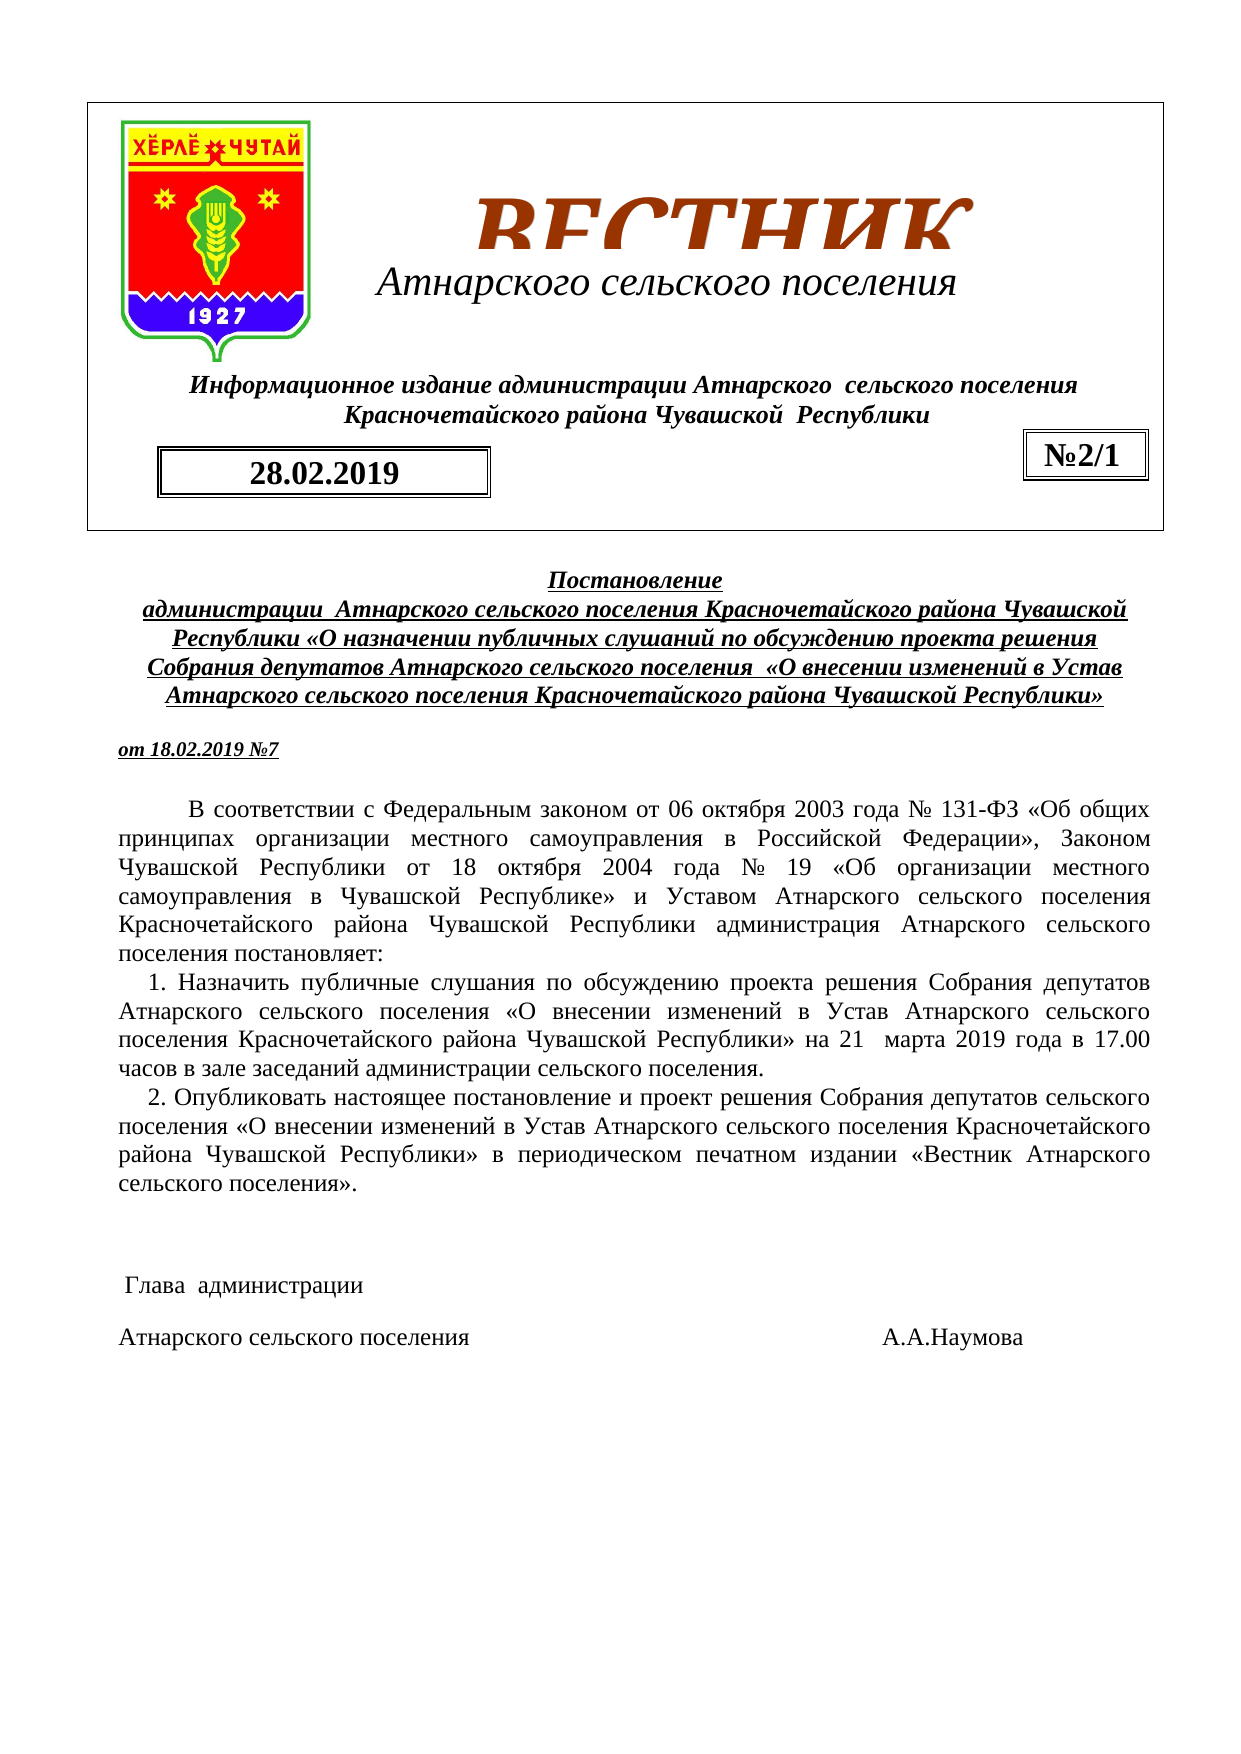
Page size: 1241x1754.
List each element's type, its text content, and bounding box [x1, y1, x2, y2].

text Постановление [118, 566, 1152, 594]
text администрации Атнарского сельского поселения Красночетайского района Чувашской Республики «О назначении публичных слушаний по обсуждению проекта решения [118, 594, 1152, 652]
text Собрания депутатов Атнарского сельского поселения «О внесении изменений в Устав [118, 652, 1152, 681]
text В соответствии с Федеральным законом от 06 октября 2003 года № 131-ФЗ «Об общих принципах организации местного самоуправления в Российской Федерации», Законом Чувашской Республики от 18 октября 2004 года № 19 «Об организации местного самоуправления в Чувашской Республике» и Уставом Атнарского сельского поселения Красночетайского района Чувашской Республики администрация Атнарского сельского поселения постановляет: [118, 794, 1152, 967]
text Атнарского сельского поселения Красночетайского района Чувашской Республики» [118, 681, 1152, 709]
text 2. Опубликовать настоящее постановление и проект решения Собрания депутатов сельского поселения «О внесении изменений в Устав Атнарского сельского поселения Красночетайского района Чувашской Республики» в периодическом печатном издании «Вестник Атнарского сельского поселения». [118, 1082, 1152, 1197]
text 1. Назначить публичные слушания по обсуждению проекта решения Собрания депутатов Атнарского сельского поселения «О внесении изменений в Устав Атнарского сельского поселения Красночетайского района Чувашской Республики» на 21 марта 2019 года в 17.00 часов в зале заседаний администрации сельского поселения. [118, 967, 1152, 1082]
text Глава администрации [118, 1270, 1152, 1299]
text Атнарского сельского поселения А.А.Наумова [118, 1322, 1152, 1351]
picture [118, 118, 312, 362]
subtitle от 18.02.2019 №7 [118, 738, 1152, 762]
